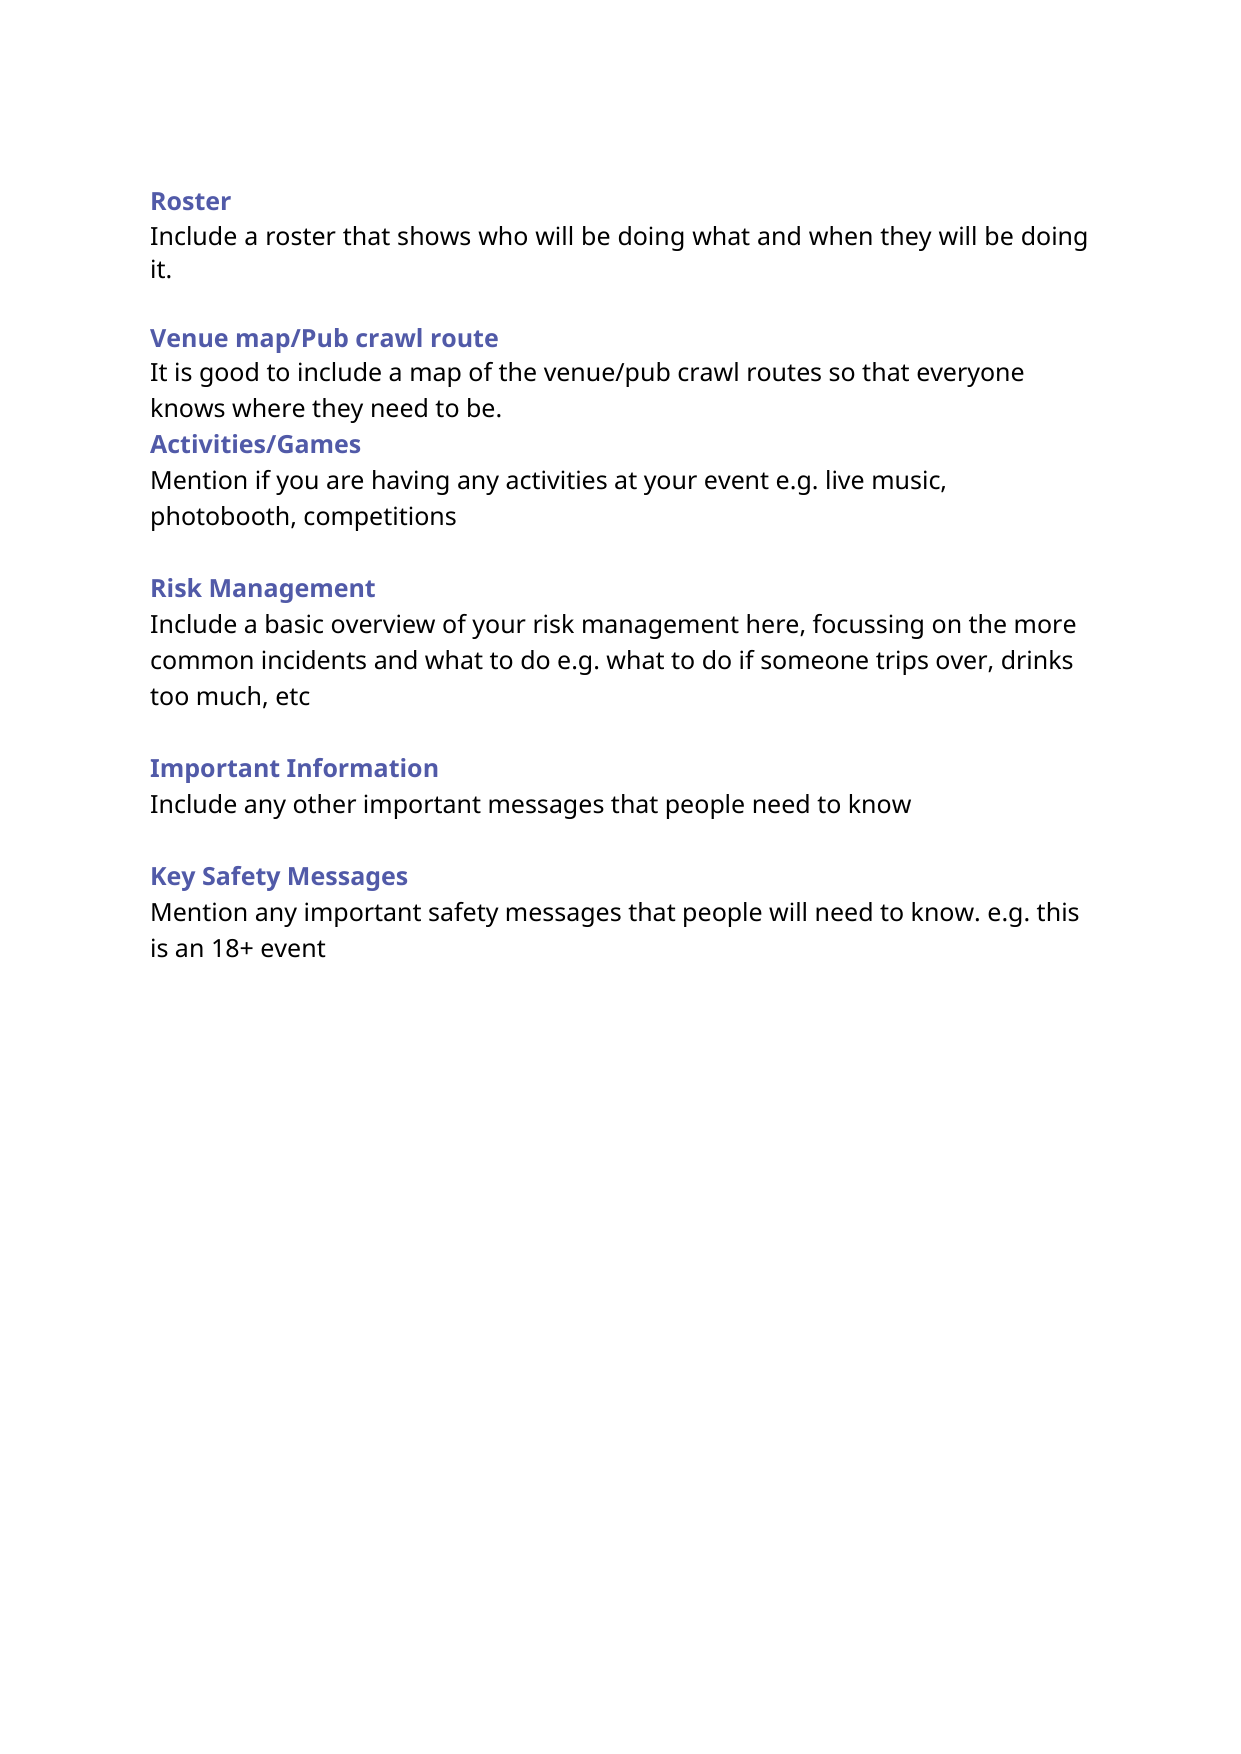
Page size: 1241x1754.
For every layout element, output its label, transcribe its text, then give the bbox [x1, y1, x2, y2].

text Key Safety Messages [150, 859, 1090, 893]
text It is good to include a map of the venue/pub crawl routes so that everyone knows where they need to be. [150, 354, 1090, 424]
text Mention if you are having any activities at your event e.g. live music, photobooth, competitions [150, 462, 1090, 533]
text Venue map/Pub crawl route [150, 320, 1090, 354]
text Mention any important safety messages that people will need to know. e.g. this is an 18+ event [150, 895, 1090, 965]
text Roster [150, 184, 1090, 218]
text Include a basic overview of your risk management here, focussing on the more common incidents and what to do e.g. what to do if someone trips over, drinks too much, etc [150, 607, 1090, 713]
text Include any other important messages that people need to know [150, 787, 1090, 821]
text Activities/Games [150, 426, 1090, 461]
text Risk Management [150, 571, 1090, 605]
text Important Information [150, 751, 1090, 785]
text Include a roster that shows who will be doing what and when they will be doing it. [150, 218, 1090, 286]
